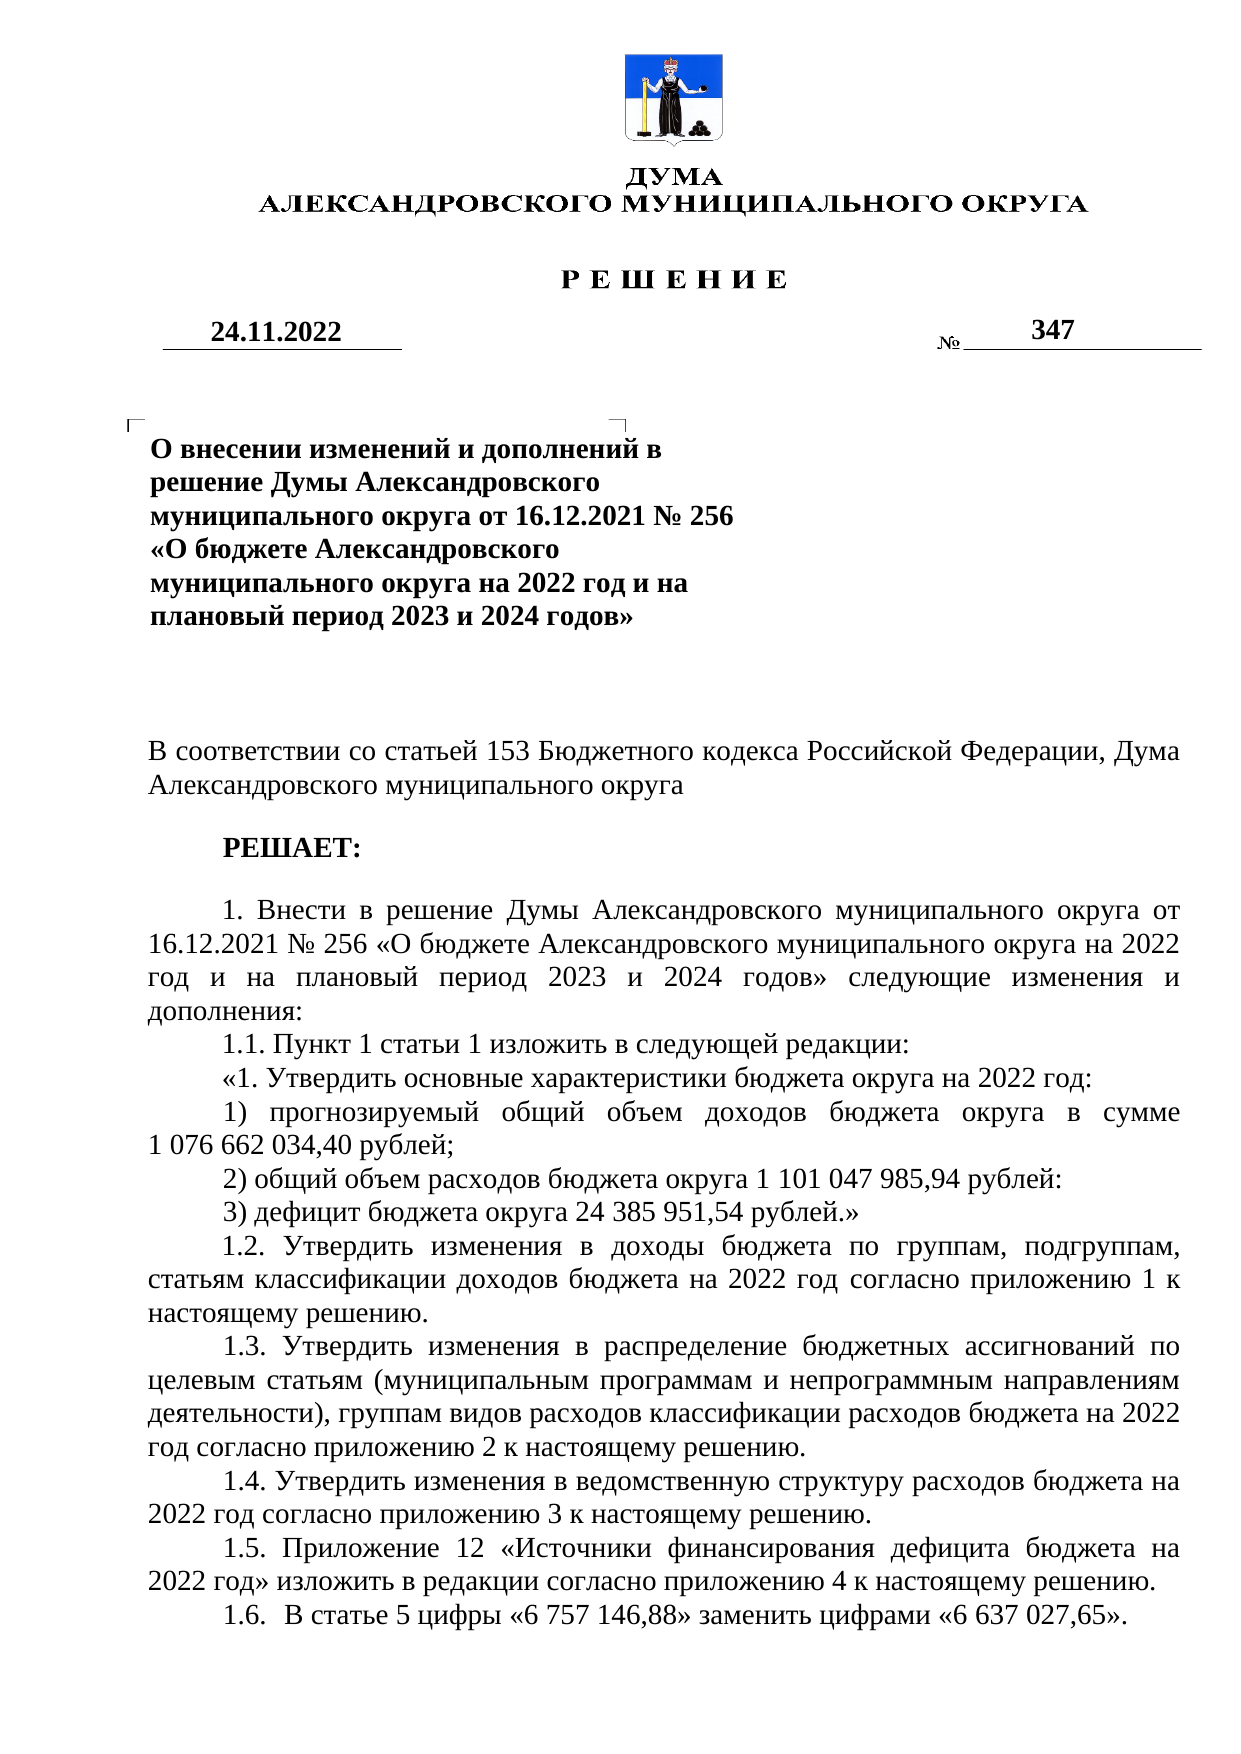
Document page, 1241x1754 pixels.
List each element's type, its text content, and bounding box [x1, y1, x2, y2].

text 1) прогнозируемый общий объем доходов бюджета округа в сумме 1 076 662 034,40 рублей; [148, 1094, 1181, 1161]
text решает: [148, 830, 1181, 863]
picture [127, 24, 1202, 432]
text 1. Внести в решение Думы Александровского муниципального округа от 16.12.2021 № 256 «О бюджете Александровского муниципального округа на 2022 год и на плановый период 2023 и 2024 годов» следующие изменения и дополнения: [148, 892, 1181, 1027]
text 2) общий объем расходов бюджета округа 1 101 047 985,94 рублей: [148, 1161, 1181, 1194]
text 1.6. В статье 5 цифры «6 757 146,88» заменить цифрами «6 637 027,65». [148, 1597, 1181, 1630]
text 1.3. Утвердить изменения в распределение бюджетных ассигнований по целевым статьям (муниципальным программам и непрограммным направлениям деятельности), группам видов расходов классификации расходов бюджета на 2022 год согласно приложению 2 к настоящему решению. [148, 1328, 1181, 1463]
text 1.1. Пункт 1 статьи 1 изложить в следующей редакции: [222, 1027, 1181, 1060]
text 1.5. Приложение 12 «Источники финансирования дефицита бюджета на 2022 год» изложить в редакции согласно приложению 4 к настоящему решению. [148, 1530, 1181, 1597]
text В соответствии со статьей 153 Бюджетного кодекса Российской Федерации, Дума Александровского муниципального округа [148, 733, 1181, 801]
text 1.2. Утвердить изменения в доходы бюджета по группам, подгруппам, статьям классификации доходов бюджета на 2022 год согласно приложению 1 к настоящему решению. [148, 1228, 1181, 1328]
text 3) дефицит бюджета округа 24 385 951,54 рублей.» [148, 1194, 1181, 1228]
text «1. Утвердить основные характеристики бюджета округа на 2022 год: [148, 1060, 1181, 1094]
text 1.4. Утвердить изменения в ведомственную структуру расходов бюджета на 2022 год согласно приложению 3 к настоящему решению. [148, 1463, 1181, 1530]
